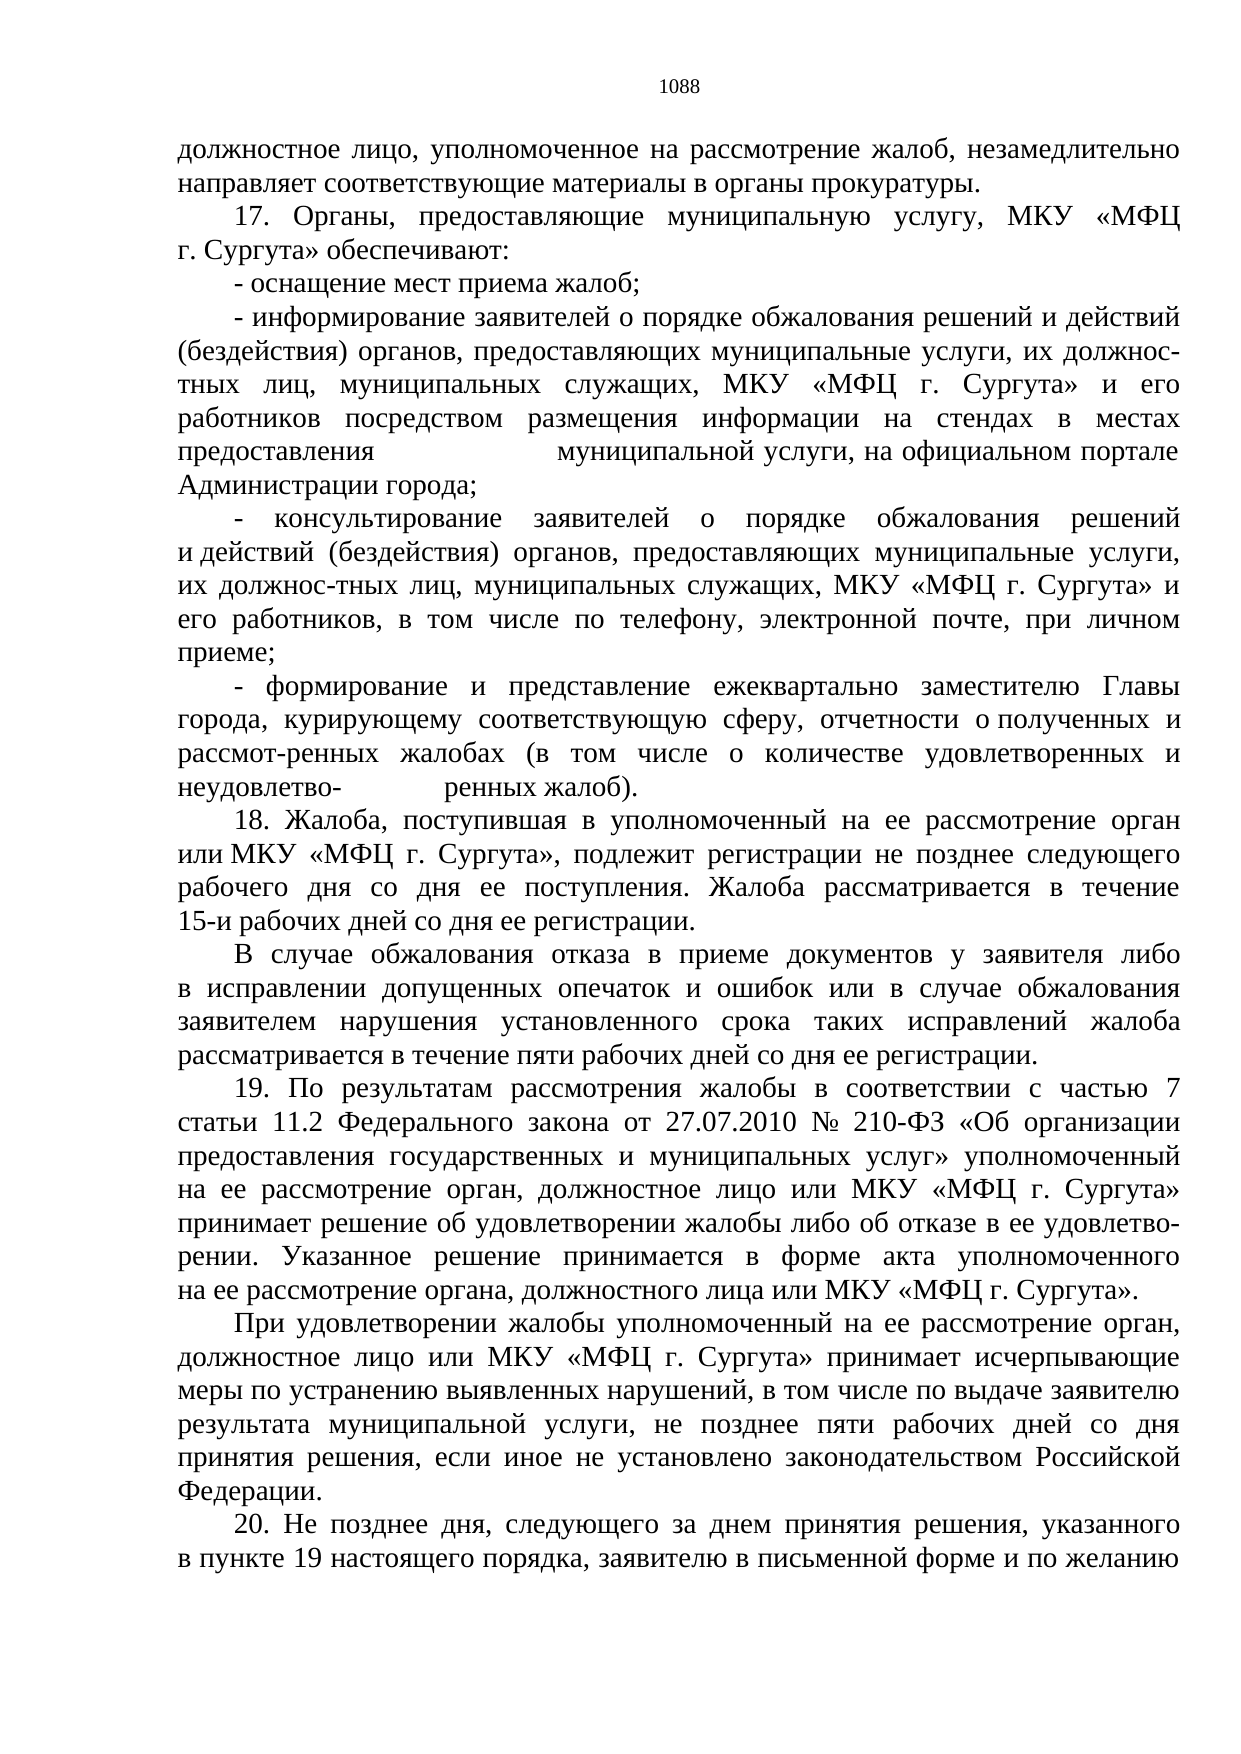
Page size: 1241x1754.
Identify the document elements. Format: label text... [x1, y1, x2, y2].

text - информирование заявителей о порядке обжалования решений и действий (бездействия) органов, предоставляющих муниципальные услуги, их должнос-тных лиц, муниципальных служащих, МКУ «МФЦ г. Сургута» и его работников посредством размещения информации на стендах в местах предоставления муниципальной услуги, на официальном портале Администрации города; [177, 299, 1181, 500]
text 17. Органы, предоставляющие муниципальную услугу, МКУ «МФЦ г. Сургута» обеспечивают: [177, 198, 1181, 266]
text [177, 1507, 1181, 1574]
text - формирование и представление ежеквартально заместителю Главы города, курирующему соответствующую сферу, отчетности о полученных и рассмот-ренных жалобах (в том числе о количестве удовлетворенных и неудовлетво- ренных жалоб). [177, 668, 1181, 802]
text При удовлетворении жалобы уполномоченный на ее рассмотрение орган, должностное лицо или МКУ «МФЦ г. Сургута» принимает исчерпывающие меры по устранению выявленных нарушений, в том числе по выдаче заявителю результата муниципальной услуги, не позднее пяти рабочих дней со дня принятия решения, если иное не установлено законодательством Российской Федерации. [177, 1305, 1181, 1507]
text 18. Жалоба, поступившая в уполномоченный на ее рассмотрение орган или МКУ «МФЦ г. Сургута», подлежит регистрации не позднее следующего рабочего дня со дня ее поступления. Жалоба рассматривается в течение 15-и рабочих дней со дня ее регистрации. [177, 802, 1181, 936]
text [177, 131, 1181, 198]
text В случае обжалования отказа в приеме документов у заявителя либо в исправлении допущенных опечаток и ошибок или в случае обжалования заявителем нарушения установленного срока таких исправлений жалоба рассматривается в течение пяти рабочих дней со дня ее регистрации. [177, 936, 1181, 1071]
text 19. По результатам рассмотрения жалобы в соответствии с частью 7 статьи 11.2 Федерального закона от 27.07.2010 № 210-ФЗ «Об организации предоставления государственных и муниципальных услуг» уполномоченный на ее рассмотрение орган, должностное лицо или МКУ «МФЦ г. Сургута» принимает решение об удовлетворении жалобы либо об отказе в ее удовлетво- рении. Указанное решение принимается в форме акта уполномоченного на ее рассмотрение органа, должностного лица или МКУ «МФЦ г. Сургута». [177, 1071, 1181, 1305]
text - оснащение мест приема жалоб; [177, 266, 1181, 299]
text - консультирование заявителей о порядке обжалования решений и действий (бездействия) органов, предоставляющих муниципальные услуги, их должнос-тных лиц, муниципальных служащих, МКУ «МФЦ г. Сургута» и его работников, в том числе по телефону, электронной почте, при личном приеме; [177, 500, 1181, 668]
